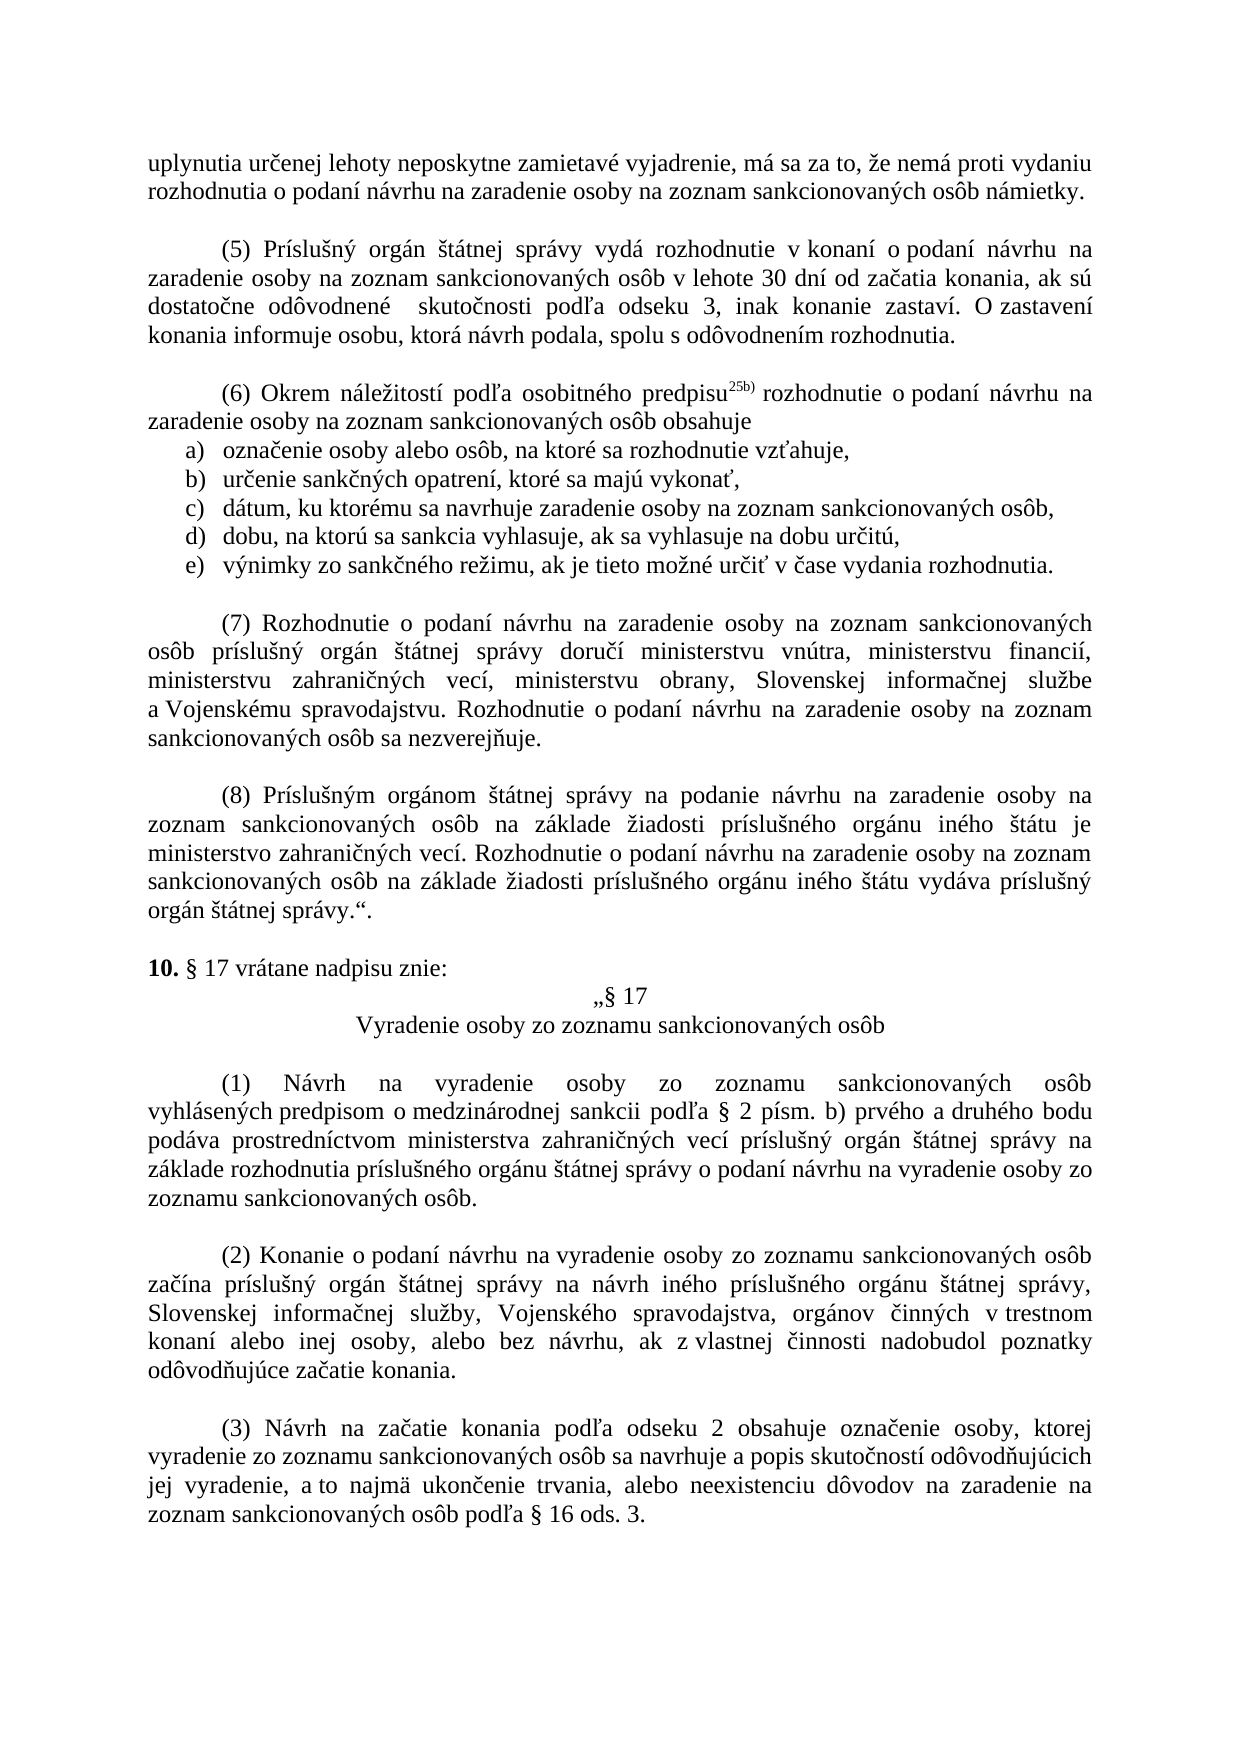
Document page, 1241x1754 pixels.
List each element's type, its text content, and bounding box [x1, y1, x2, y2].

text (1) Návrh na vyradenie osoby zo zoznamu sankcionovaných osôb vyhlásených predpisom o medzinárodnej sankcii podľa § 2 písm. b) prvého a druhého bodu podáva prostredníctvom ministerstva zahraničných vecí príslušný orgán štátnej správy na základe rozhodnutia príslušného orgánu štátnej správy o podaní návrhu na vyradenie osoby zo zoznamu sankcionovaných osôb. [148, 1068, 1093, 1211]
text a) označenie osoby alebo osôb, na ktoré sa rozhodnutie vzťahuje, [185, 435, 1093, 464]
text 10. § 17 vrátane nadpisu znie: [148, 953, 1093, 981]
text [148, 148, 1093, 205]
text c) dátum, ku ktorému sa navrhuje zaradenie osoby na zoznam sankcionovaných osôb, [185, 493, 1093, 521]
text (2) Konanie o podaní návrhu na vyradenie osoby zo zoznamu sankcionovaných osôb začína príslušný orgán štátnej správy na návrh iného príslušného orgánu štátnej správy, Slovenskej informačnej služby, Vojenského spravodajstva, orgánov činných v trestnom konaní alebo inej osoby, alebo bez návrhu, ak z vlastnej činnosti nadobudol poznatky odôvodňujúce začatie konania. [148, 1240, 1093, 1384]
text (3) Návrh na začatie konania podľa odseku 2 obsahuje označenie osoby, ktorej vyradenie zo zoznamu sankcionovaných osôb sa navrhuje a popis skutočností odôvodňujúcich jej vyradenie, a to najmä ukončenie trvania, alebo neexistenciu dôvodov na zaradenie na zoznam sankcionovaných osôb podľa § 16 ods. 3. [148, 1413, 1093, 1528]
text (7) Rozhodnutie o podaní návrhu na zaradenie osoby na zoznam sankcionovaných osôb príslušný orgán štátnej správy doručí ministerstvu vnútra, ministerstvu financií, ministerstvu zahraničných vecí, ministerstvu obrany, Slovenskej informačnej službe a Vojenskému spravodajstvu. Rozhodnutie o podaní návrhu na zaradenie osoby na zoznam sankcionovaných osôb sa nezverejňuje. [148, 608, 1093, 751]
text Vyradenie osoby zo zoznamu sankcionovaných osôb [148, 1010, 1093, 1039]
text e) výnimky zo sankčného režimu, ak je tieto možné určiť v čase vydania rozhodnutia. [185, 550, 1093, 579]
text „§ 17 [148, 981, 1093, 1010]
text b) určenie sankčných opatrení, ktoré sa majú vykonať, [185, 464, 1093, 493]
text (6) Okrem náležitostí podľa osobitného predpisu25b) rozhodnutie o podaní návrhu na zaradenie osoby na zoznam sankcionovaných osôb obsahuje [148, 378, 1093, 435]
text (5) Príslušný orgán štátnej správy vydá rozhodnutie v konaní o podaní návrhu na zaradenie osoby na zoznam sankcionovaných osôb v lehote 30 dní od začatia konania, ak sú dostatočne odôvodnené skutočnosti podľa odseku 3, inak konanie zastaví. O zastavení konania informuje osobu, ktorá návrh podala, spolu s odôvodnením rozhodnutia. [148, 234, 1093, 349]
text (8) Príslušným orgánom štátnej správy na podanie návrhu na zaradenie osoby na zoznam sankcionovaných osôb na základe žiadosti príslušného orgánu iného štátu je ministerstvo zahraničných vecí. Rozhodnutie o podaní návrhu na zaradenie osoby na zoznam sankcionovaných osôb na základe žiadosti príslušného orgánu iného štátu vydáva príslušný orgán štátnej správy.“. [148, 780, 1093, 924]
text d) dobu, na ktorú sa sankcia vyhlasuje, ak sa vyhlasuje na dobu určitú, [185, 521, 1093, 550]
